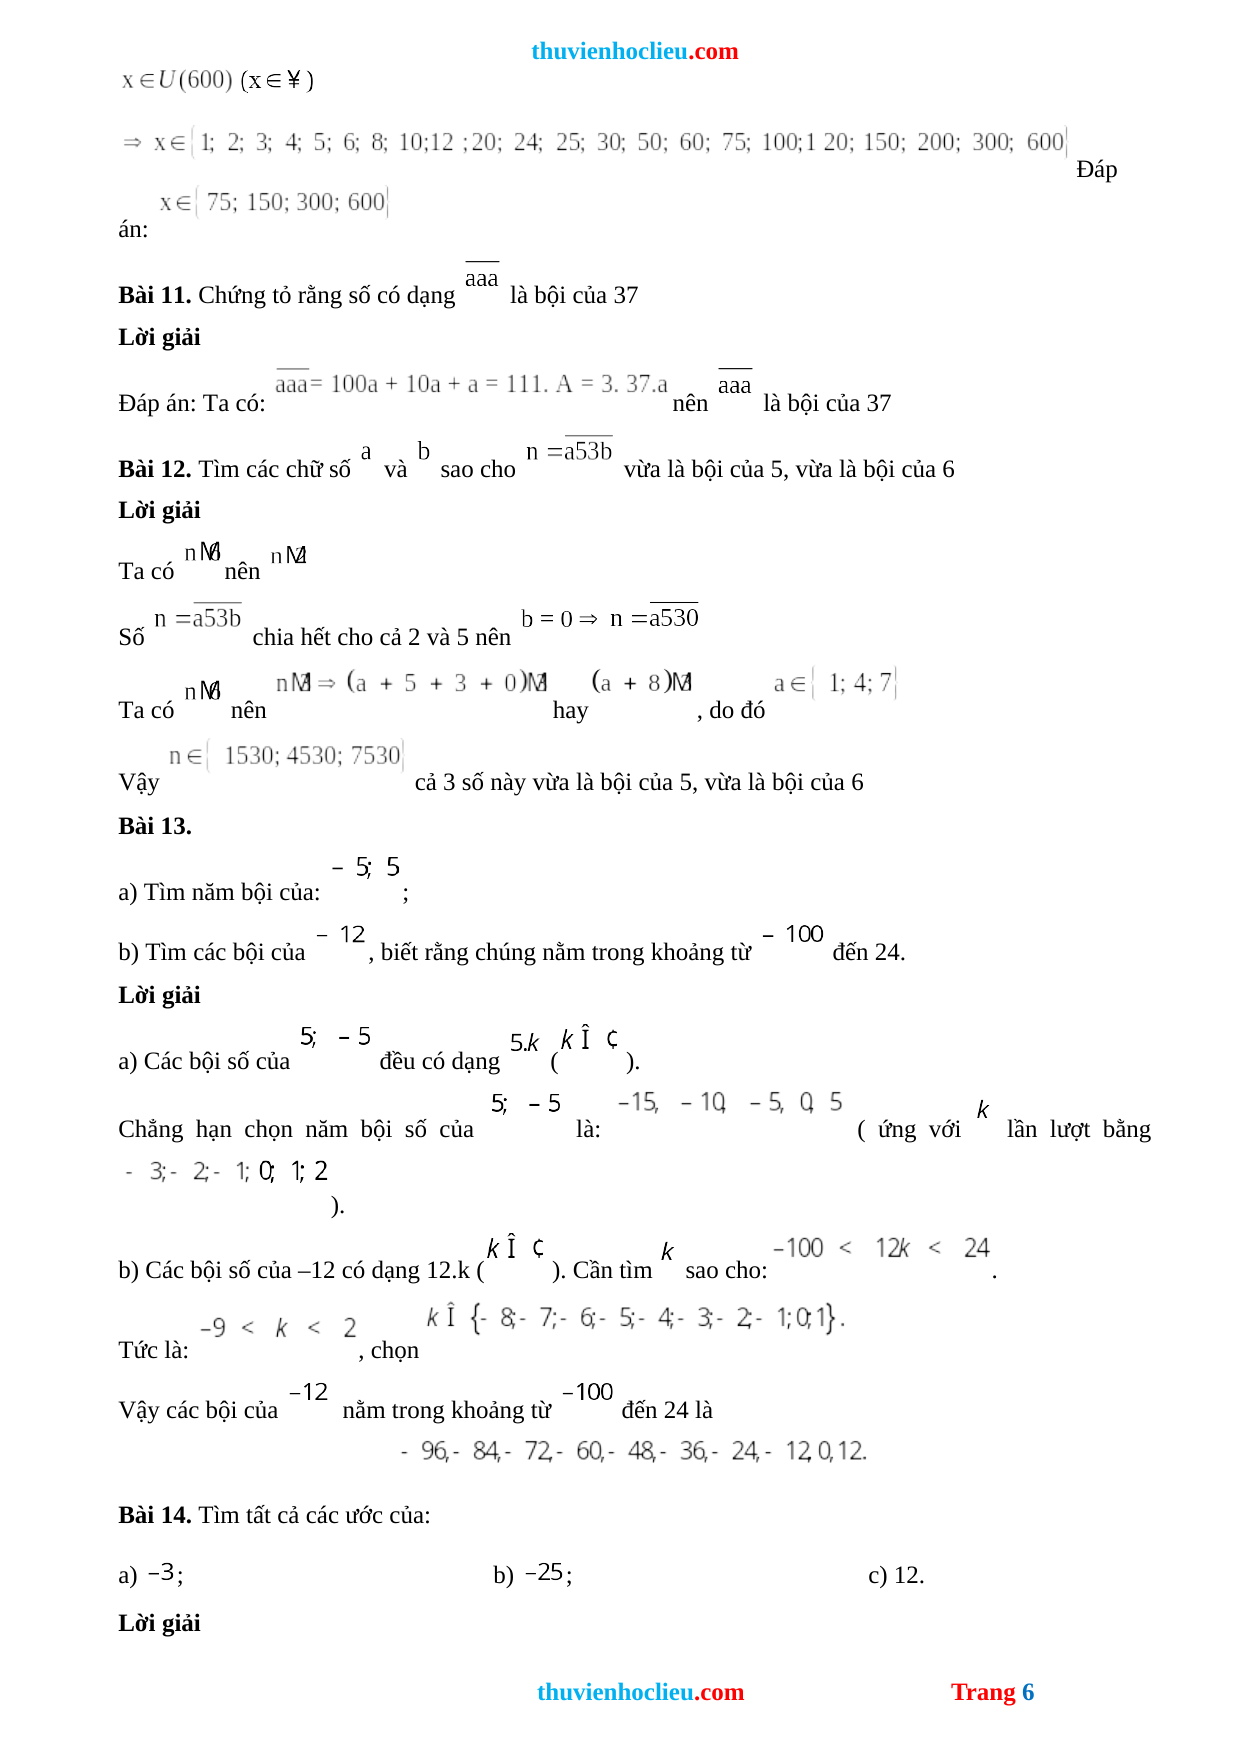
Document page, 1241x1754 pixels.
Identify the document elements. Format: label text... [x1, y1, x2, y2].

text Lời giải [118, 496, 1152, 524]
text Vậy cả 3 số này vừa là bội của 5, vừa là bội của 6 [118, 736, 1152, 796]
text Bài 12. Tìm các chữ số và sao cho vừa là bội của 5, vừa là bội của 6 [118, 429, 1152, 483]
list a) Tìm năm bội của: ; [118, 854, 1152, 906]
text Ta có nên [118, 537, 1152, 584]
list Chẳng hạn chọn năm bội số của là: ( ứng với lần lượt bằng ). [118, 1089, 1152, 1219]
text a) ; b) ; c) 12. [118, 1558, 1152, 1589]
list Lời giải [118, 1608, 1152, 1637]
text Số chia hết cho cả 2 và 5 nên [118, 597, 1152, 651]
text Lời giải [118, 322, 1152, 350]
text Ta có nên hay, do đó [118, 663, 1152, 723]
text Bài 11. Chứng tỏ rằng số có dạng là bội của 37 [118, 255, 1152, 309]
list b) Tìm các bội của , biết rằng chúng nằm trong khoảng từ đến 24. [118, 920, 1152, 966]
list Lời giải [118, 980, 1152, 1009]
list Bài 13. [118, 811, 1152, 840]
text Đáp án: [118, 123, 1152, 243]
text Đáp án: Ta có: nên là bội của 37 [118, 363, 1152, 417]
list a) Các bội số của đều có dạng (). [118, 1023, 1152, 1075]
list Tức là: , chọn [118, 1298, 1152, 1364]
list b) Các bội số của –12 có dạng 12.k (). Cần tìm sao cho:. [118, 1234, 1152, 1284]
list Bài 14. Tìm tất cả các ước của: [118, 1500, 1152, 1529]
list Vậy các bội của nằm trong khoảng từ đến 24 là [118, 1378, 1152, 1424]
